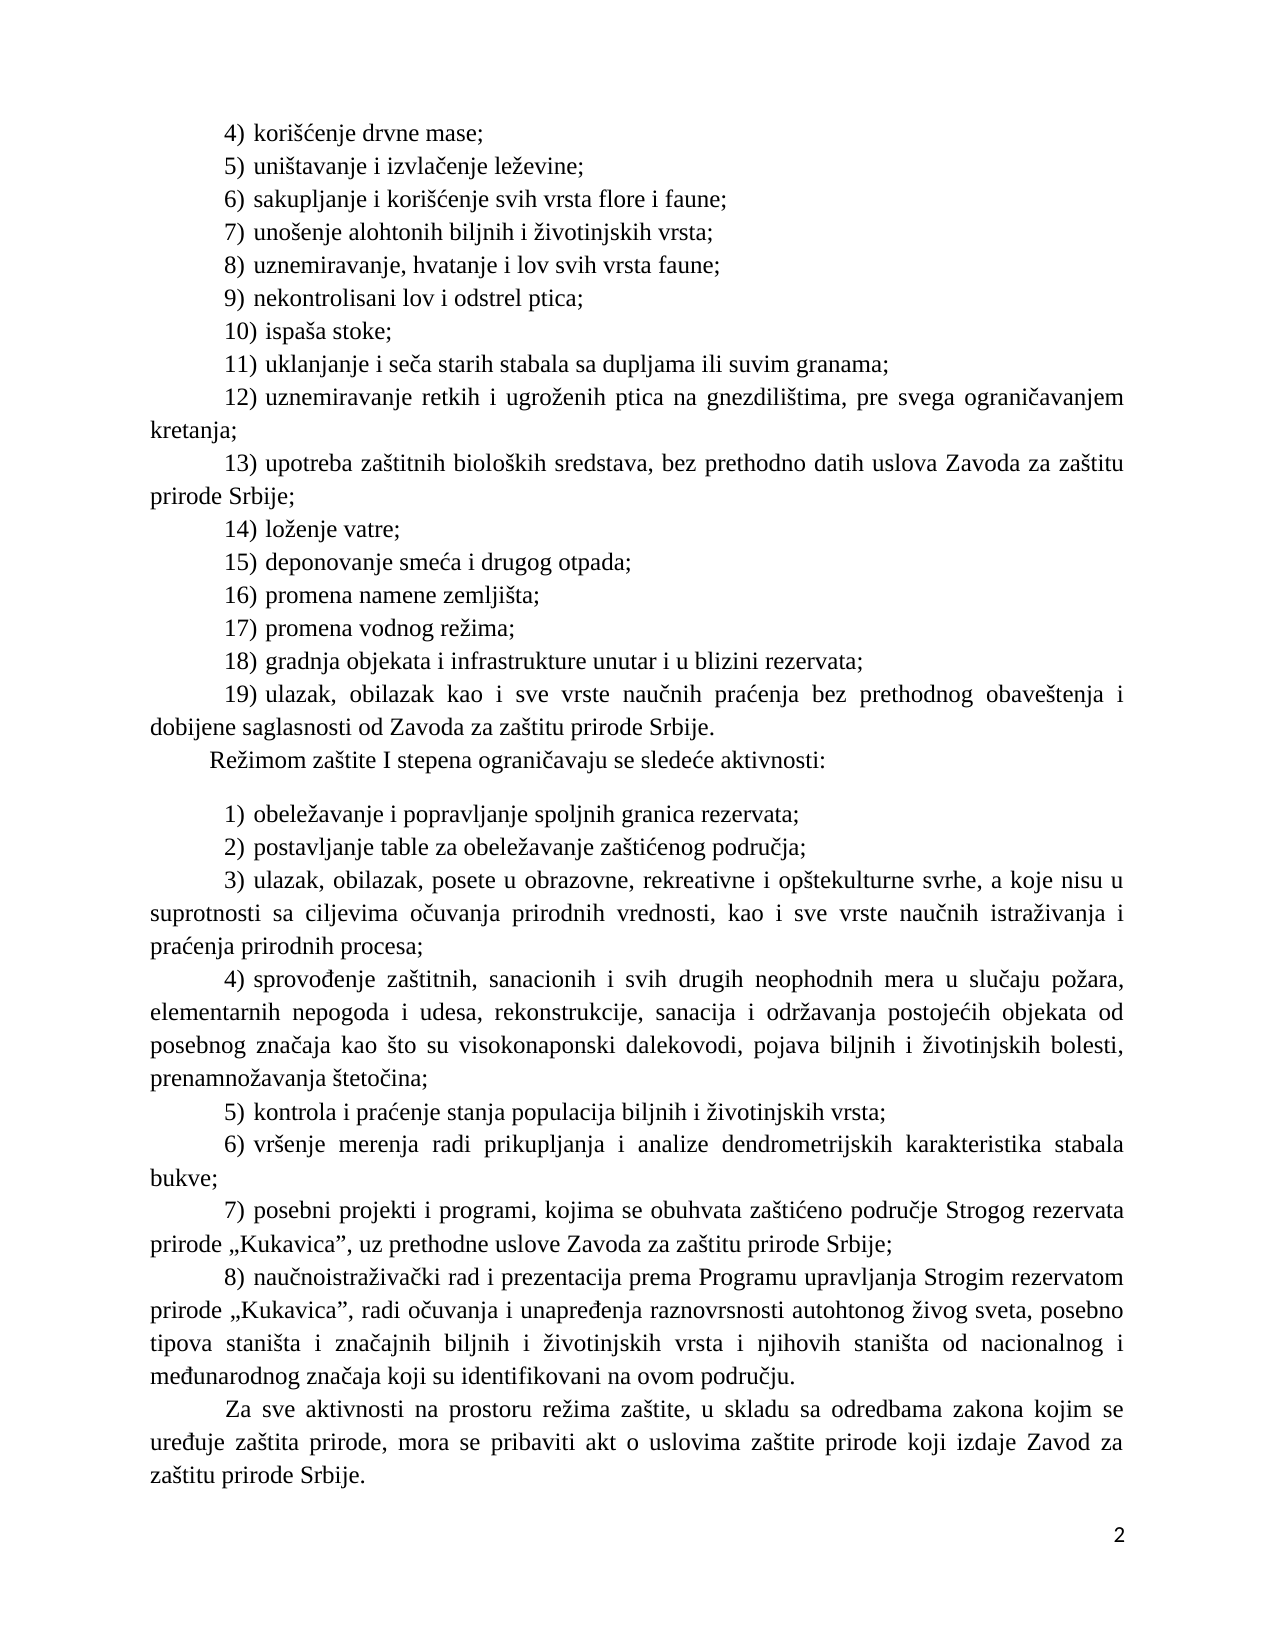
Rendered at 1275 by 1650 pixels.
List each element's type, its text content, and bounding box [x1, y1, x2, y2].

list ulazak, obilazak, posete u obrazovne, rekreativne i opštekulturne svrhe, a koje nisu u suprotnosti sa ciljevima očuvanja prirodnih vrednosti, kao i sve vrste naučnih istraživanja i praćenja prirodnih procesa; [150, 865, 1125, 960]
list loženje vatre; [150, 514, 1125, 543]
list gradnja objekata i infrastrukture unutar i u blizini rezervata; [150, 646, 1125, 675]
list uznemiravanje retkih i ugroženih ptica na gnezdilištima, pre svega ograničavanjem kretanja; [150, 382, 1125, 444]
list upotreba zaštitnih bioloških sredstava, bez prethodno datih uslova Zavoda za zaštitu prirode Srbije; [150, 448, 1125, 510]
list ispaša stoke; [150, 316, 1125, 345]
list uništavanje i izvlačenje leževine; [150, 151, 1125, 180]
list postavljanje table za obeležavanje zaštićenog područja; [150, 832, 1125, 861]
list sakupljanje i korišćenje svih vrsta flore i faune; [150, 184, 1125, 213]
list promena vodnog režima; [150, 613, 1125, 642]
list ulazak, obilazak kao i sve vrste naučnih praćenja bez prethodnog obaveštenja i dobijene saglasnosti od Zavoda za zaštitu prirode Srbije. [150, 679, 1125, 741]
list uklanjanje i seča starih stabala sa dupljama ili suvim granama; [150, 349, 1125, 378]
list korišćenje drvne mase; [150, 118, 1125, 147]
list nekontrolisani lov i odstrel ptica; [150, 283, 1125, 312]
list deponovanje smeća i drugog otpada; [150, 547, 1125, 576]
list unošenje alohtonih biljnih i životinjskih vrsta; [150, 217, 1125, 246]
list promena namene zemljišta; [150, 580, 1125, 609]
list kontrola i praćenje stanja populacija biljnih i životinjskih vrsta; [150, 1097, 1125, 1125]
list sprovođenje zaštitnih, sanacionih i svih drugih neophodnih mera u slučaju požara, elementarnih nepogoda i udesa, rekonstrukcije, sanacija i održavanja postojećih objekata od posebnog značaja kao što su visokonaponski dalekovodi, pojava biljnih i životinjskih bolesti, prenamnožavanja štetočina; [150, 964, 1125, 1092]
list uznemiravanje, hvatanje i lov svih vrsta faune; [150, 250, 1125, 279]
list naučnoistraživački rad i prezentacija prema Programu upravljanja Strogim rezervatom prirode „Kukavica”, radi očuvanja i unapređenja raznovrsnosti autohtonog živog sveta, posebno tipova staništa i značajnih biljnih i životinjskih vrsta i njihovih staništa od nacionalnog i međunarodnog značaja koji su identifikovani na ovom području. [150, 1262, 1125, 1389]
list vršenje merenja radi prikupljanja i analize dendrometrijskih karakteristika stabala bukve; [150, 1129, 1125, 1191]
list posebni projekti i programi, kojima se obuhvata zaštićeno područje Strogog rezervata prirode „Kukavica”, uz prethodne uslove Zavoda za zaštitu prirode Srbije; [150, 1196, 1125, 1257]
text Režimom zaštite I stepena ograničavaju se sledeće aktivnosti: [150, 746, 1125, 774]
list obeležavanje i popravljanje spoljnih granica rezervata; [224, 799, 1125, 828]
text Za sve aktivnosti na prostoru režima zaštite, u skladu sa odredbama zakona kojim se uređuje zaštita prirode, mora se pribaviti akt o uslovima zaštite prirode koji izdaje Zavod za zaštitu prirode Srbije. [150, 1394, 1125, 1488]
